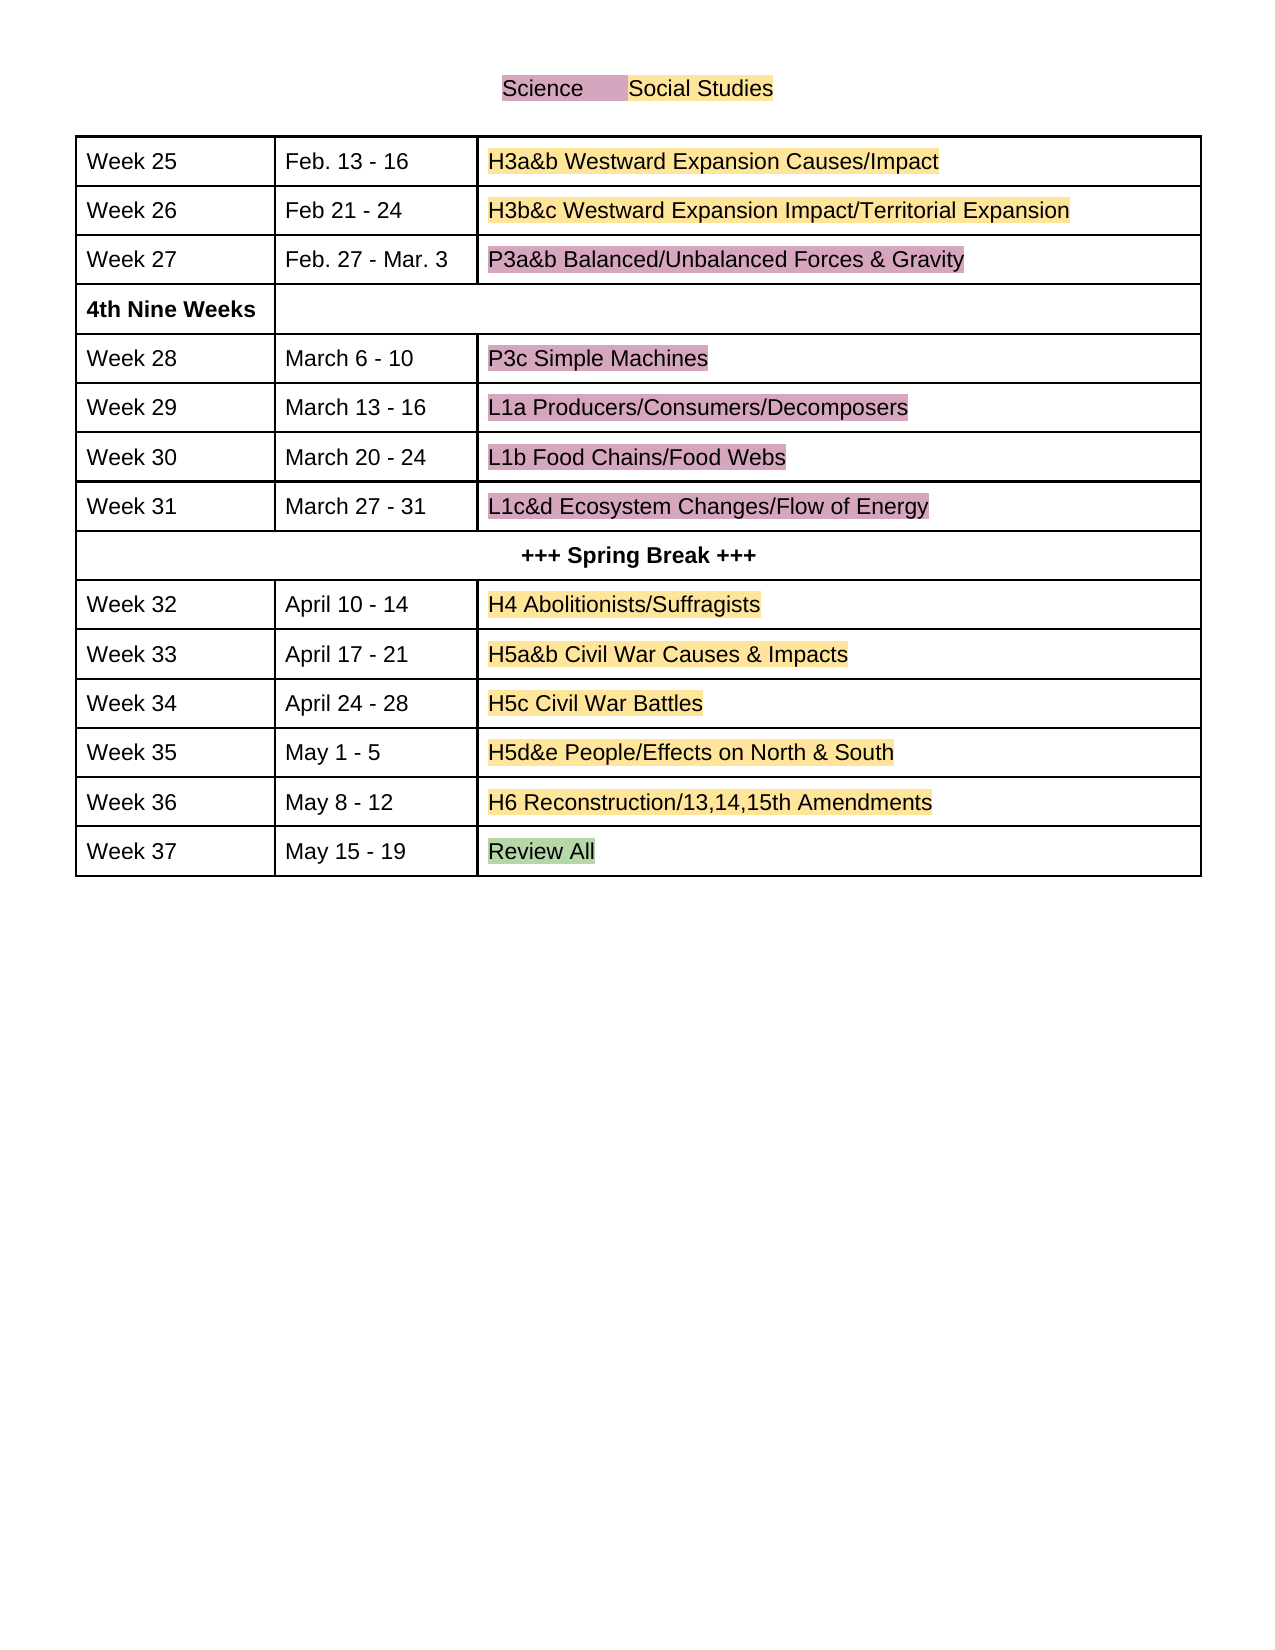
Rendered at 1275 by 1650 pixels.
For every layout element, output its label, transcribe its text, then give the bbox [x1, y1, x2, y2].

table_cell Week 29 [77, 384, 274, 431]
table_cell April 17 - 21 [276, 630, 476, 677]
table_cell May 1 - 5 [276, 729, 476, 776]
table_cell P3a&b Balanced/Unbalanced Forces & Gravity [479, 236, 1200, 283]
table_cell Week 30 [77, 433, 274, 480]
table_cell H5d&e People/Effects on North & South [479, 729, 1200, 776]
table_cell H5a&b Civil War Causes & Impacts [479, 630, 1200, 677]
table_cell Week 28 [77, 335, 274, 382]
table_cell March 13 - 16 [276, 384, 476, 431]
table_cell [276, 285, 1200, 332]
table_cell March 6 - 10 [276, 335, 476, 382]
table_cell Week 35 [77, 729, 274, 776]
table_cell May 15 - 19 [276, 827, 476, 874]
table_cell March 20 - 24 [276, 433, 476, 480]
table_cell Week 27 [77, 236, 274, 283]
table_cell H6 Reconstruction/13,14,15th Amendments [479, 778, 1200, 825]
table_cell May 8 - 12 [276, 778, 476, 825]
table_cell Week 36 [77, 778, 274, 825]
table_cell Week 31 [77, 483, 274, 529]
table_cell Week 25 [77, 138, 274, 185]
table_cell H4 Abolitionists/Suffragists [479, 581, 1200, 628]
table_cell 4th Nine Weeks [77, 285, 274, 332]
table_cell Review All [479, 827, 1200, 874]
table_cell H3b&c Westward Expansion Impact/Territorial Expansion [479, 187, 1200, 234]
table_cell March 27 - 31 [276, 483, 476, 529]
table_cell Feb. 13 - 16 [276, 138, 476, 185]
table_cell L1a Producers/Consumers/Decomposers [479, 384, 1200, 431]
table_cell P3c Simple Machines [479, 335, 1200, 382]
table_cell Feb 21 - 24 [276, 187, 476, 234]
table_cell Week 34 [77, 680, 274, 727]
table_cell L1c&d Ecosystem Changes/Flow of Energy [479, 483, 1200, 529]
table_cell H3a&b Westward Expansion Causes/Impact [479, 138, 1200, 185]
table_cell Week 37 [77, 827, 274, 874]
table_cell Week 26 [77, 187, 274, 234]
table_cell April 10 - 14 [276, 581, 476, 628]
table_cell April 24 - 28 [276, 680, 476, 727]
table_cell H5c Civil War Battles [479, 680, 1200, 727]
table_cell L1b Food Chains/Food Webs [479, 433, 1200, 480]
table_cell Week 32 [77, 581, 274, 628]
table_cell +++ Spring Break +++ [77, 532, 1200, 579]
table_cell Week 33 [77, 630, 274, 677]
table_cell Feb. 27 - Mar. 3 [276, 236, 476, 283]
